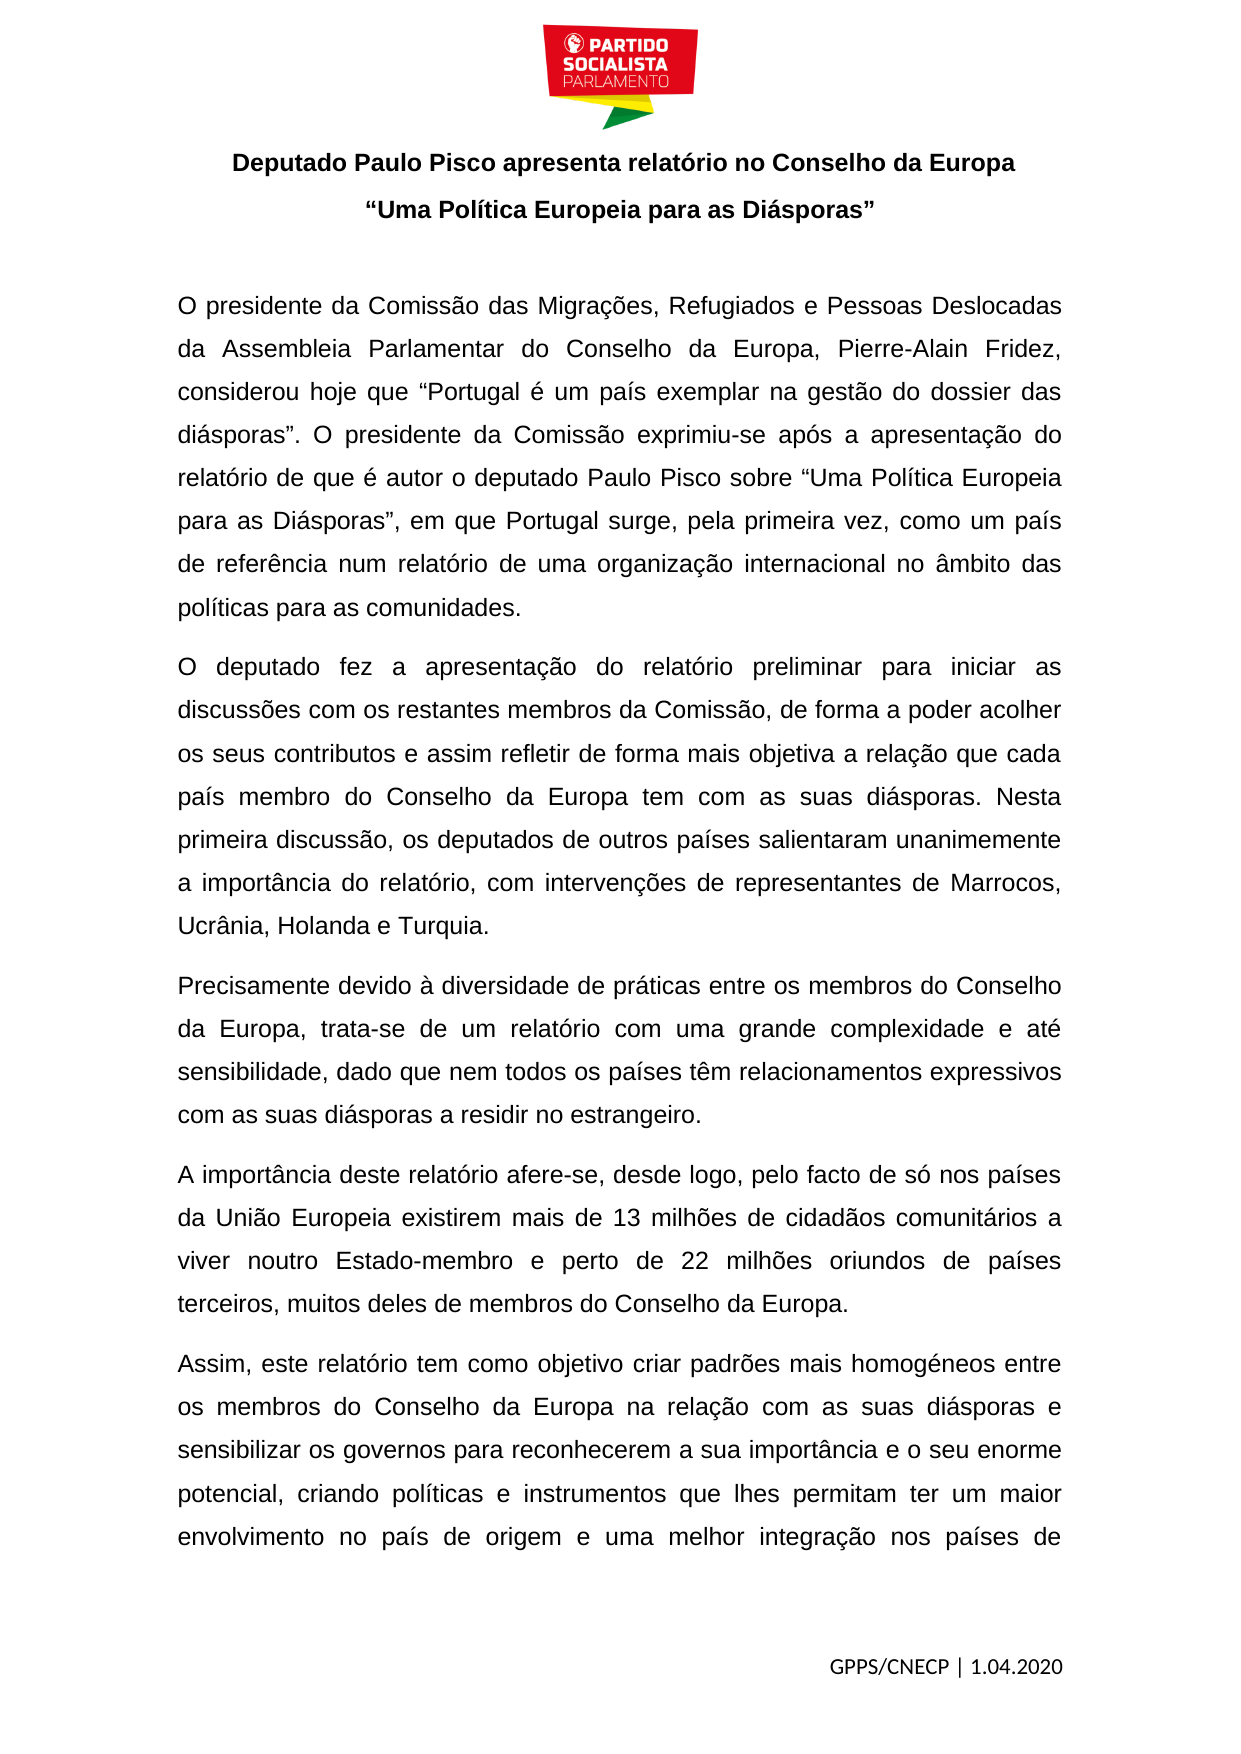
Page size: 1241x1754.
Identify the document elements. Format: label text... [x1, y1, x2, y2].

text O presidente da Comissão das Migrações, Refugiados e Pessoas Deslocadas da Assembleia Parlamentar do Conselho da Europa, Pierre-Alain Fridez, considerou hoje que “Portugal é um país exemplar na gestão do dossier das diásporas”. O presidente da Comissão exprimiu-se após a apresentação do relatório de que é autor o deputado Paulo Pisco sobre “Uma Política Europeia para as Diásporas”, em que Portugal surge, pela primeira vez, como um país de referência num relatório de uma organização internacional no âmbito das políticas para as comunidades. [177, 291, 1063, 621]
text Precisamente devido à diversidade de práticas entre os membros do Conselho da Europa, trata-se de um relatório com uma grande complexidade e até sensibilidade, dado que nem todos os países têm relacionamentos expressivos com as suas diásporas a residir no estrangeiro. [177, 971, 1063, 1129]
text “Uma Política Europeia para as Diásporas” [177, 195, 1063, 224]
text A importância deste relatório afere-se, desde logo, pelo facto de só nos países da União Europeia existirem mais de 13 milhões de cidadãos comunitários a viver noutro Estado-membro e perto de 22 milhões oriundos de países terceiros, muitos deles de membros do Conselho da Europa. [177, 1160, 1063, 1318]
text O deputado fez a apresentação do relatório preliminar para iniciar as discussões com os restantes membros da Comissão, de forma a poder acolher os seus contributos e assim refletir de forma mais objetiva a relação que cada país membro do Conselho da Europa tem com as suas diásporas. Nesta primeira discussão, os deputados de outros países salientaram unanimemente a importância do relatório, com intervenções de representantes de Marrocos, Ucrânia, Holanda e Turquia. [177, 652, 1063, 940]
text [177, 1349, 1063, 1551]
picture [539, 20, 699, 133]
text Deputado Paulo Pisco apresenta relatório no Conselho da Europa [177, 148, 1063, 176]
